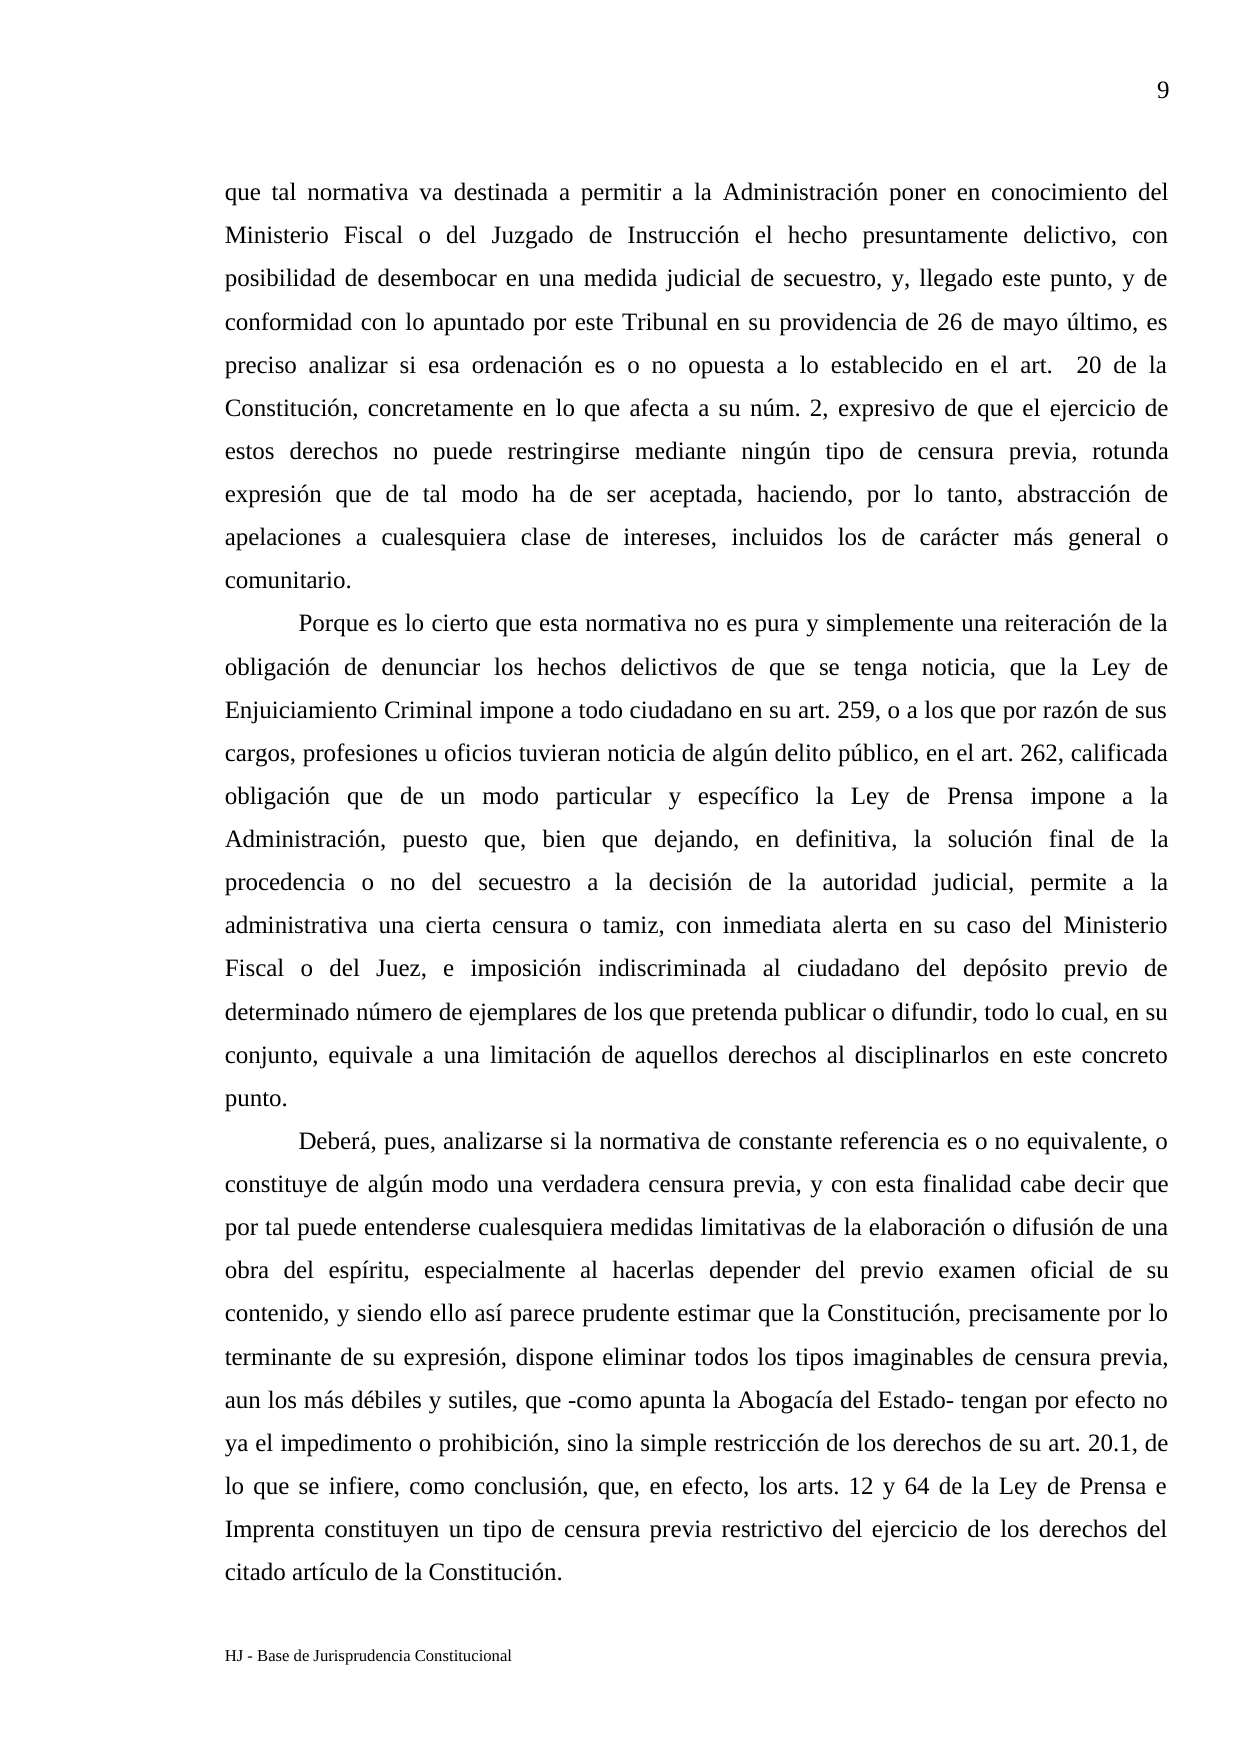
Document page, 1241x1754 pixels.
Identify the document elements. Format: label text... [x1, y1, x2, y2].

text Deberá, pues, analizarse si la normativa de constante referencia es o no equivalente, o constituye de algún modo una verdadera censura previa, y con esta finalidad cabe decir que por tal puede entenderse cualesquiera medidas limitativas de la elaboración o difusión de una obra del espíritu, especialmente al hacerlas depender del previo examen oficial de su contenido, y siendo ello así parece prudente estimar que la Constitución, precisamente por lo terminante de su expresión, dispone eliminar todos los tipos imaginables de censura previa, aun los más débiles y sutiles, que -como apunta la Abogacía del Estado- tengan por efecto no ya el impedimento o prohibición, sino la simple restricción de los derechos de su art. 20.1, de lo que se infiere, como conclusión, que, en efecto, los arts. 12 y 64 de la Ley de Prensa e Imprenta constituyen un tipo de censura previa restrictivo del ejercicio de los derechos del citado artículo de la Constitución. [224, 1126, 1169, 1586]
text Porque es lo cierto que esta normativa no es pura y simplemente una reiteración de la obligación de denunciar los hechos delictivos de que se tenga noticia, que la Ley de Enjuiciamiento Criminal impone a todo ciudadano en su art. 259, o a los que por razón de sus cargos, profesiones u oficios tuvieran noticia de algún delito público, en el art. 262, calificada obligación que de un modo particular y específico la Ley de Prensa impone a la Administración, puesto que, bien que dejando, en definitiva, la solución final de la procedencia o no del secuestro a la decisión de la autoridad judicial, permite a la administrativa una cierta censura o tamiz, con inmediata alerta en su caso del Ministerio Fiscal o del Juez, e imposición indiscriminada al ciudadano del depósito previo de determinado número de ejemplares de los que pretenda publicar o difundir, todo lo cual, en su conjunto, equivale a una limitación de aquellos derechos al disciplinarlos en este concreto punto. [224, 608, 1169, 1112]
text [224, 177, 1169, 594]
